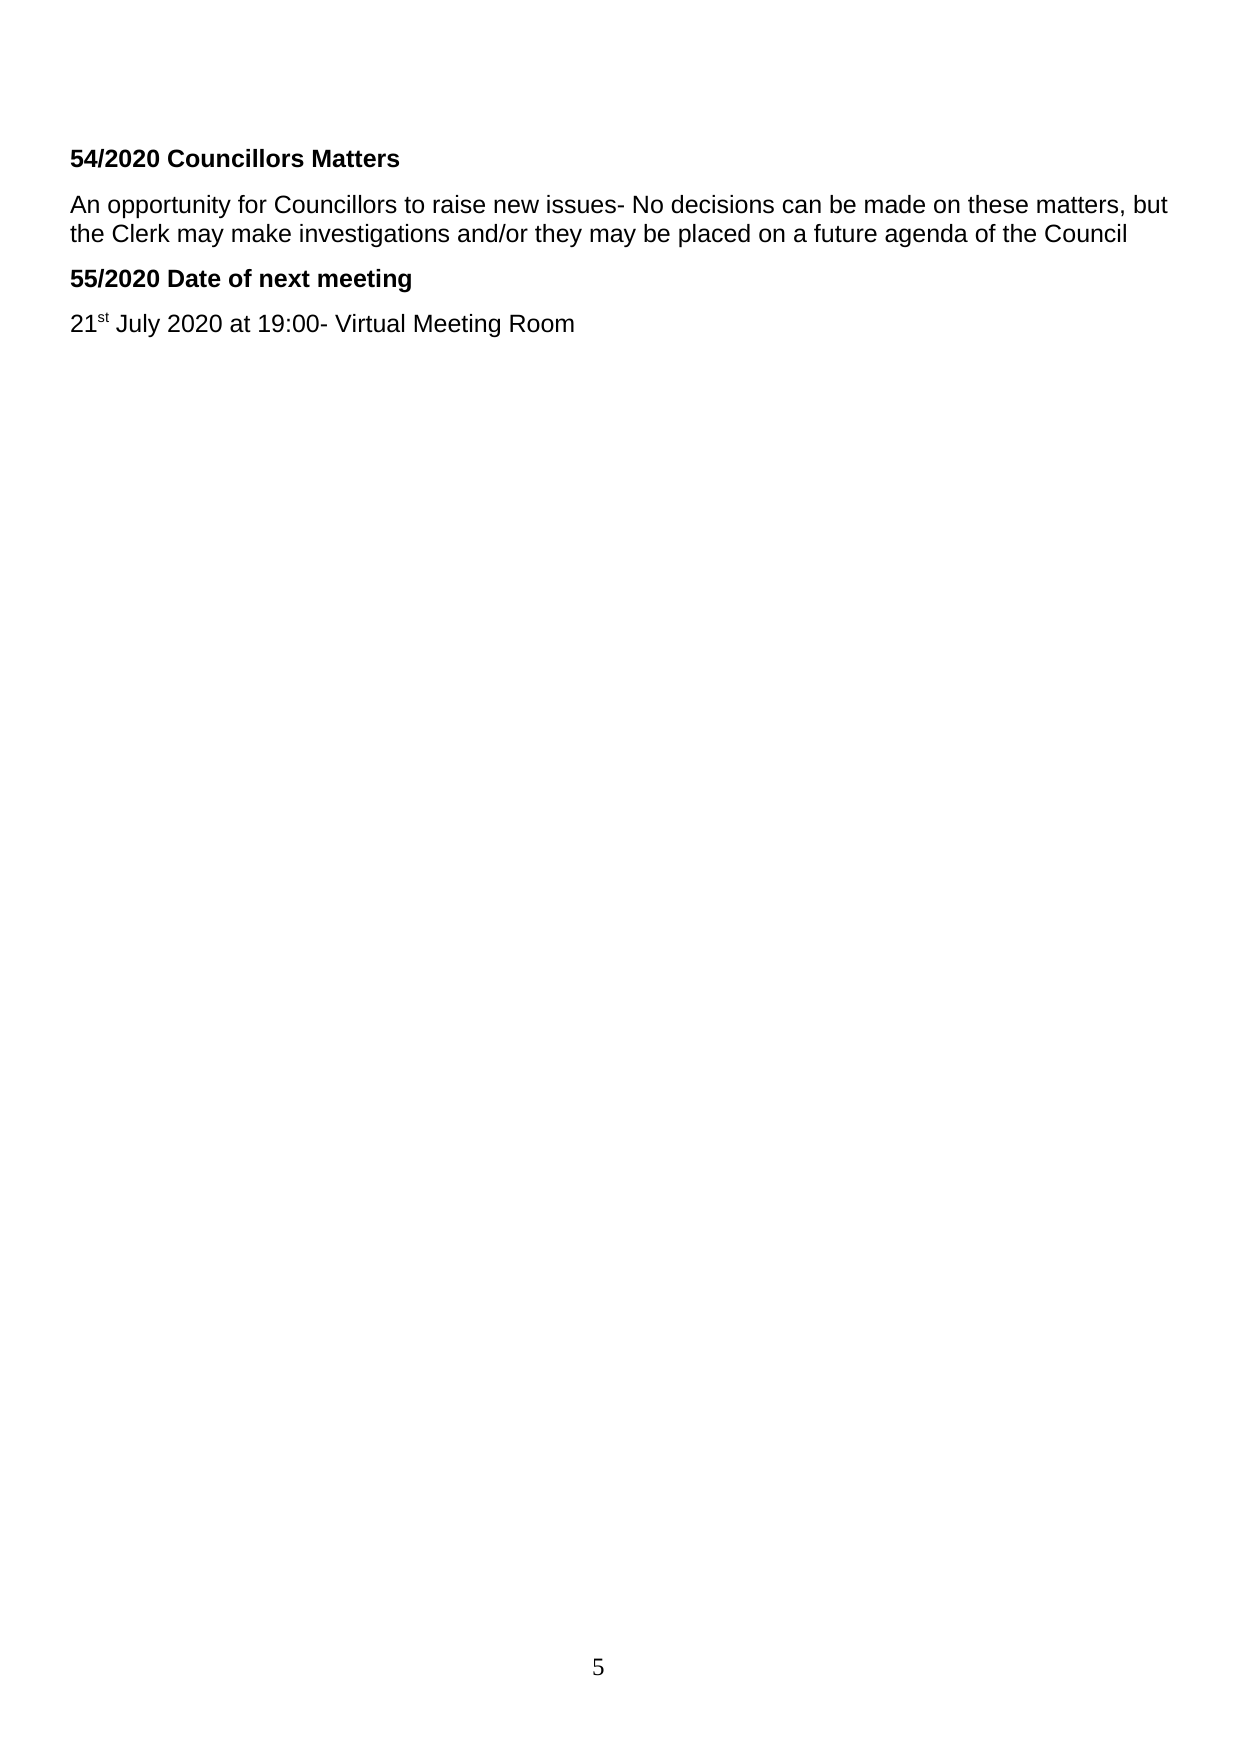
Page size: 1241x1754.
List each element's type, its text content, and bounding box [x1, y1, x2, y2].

subtitle 55/2020 Date of next meeting [70, 264, 1171, 293]
text 21st July 2020 at 19:00- Virtual Meeting Room [70, 309, 1171, 338]
text An opportunity for Councillors to raise new issues- No decisions can be made on these matters, but the Clerk may make investigations and/or they may be placed on a future agenda of the Council [70, 190, 1171, 247]
subtitle 54/2020 Councillors Matters [70, 144, 1171, 173]
